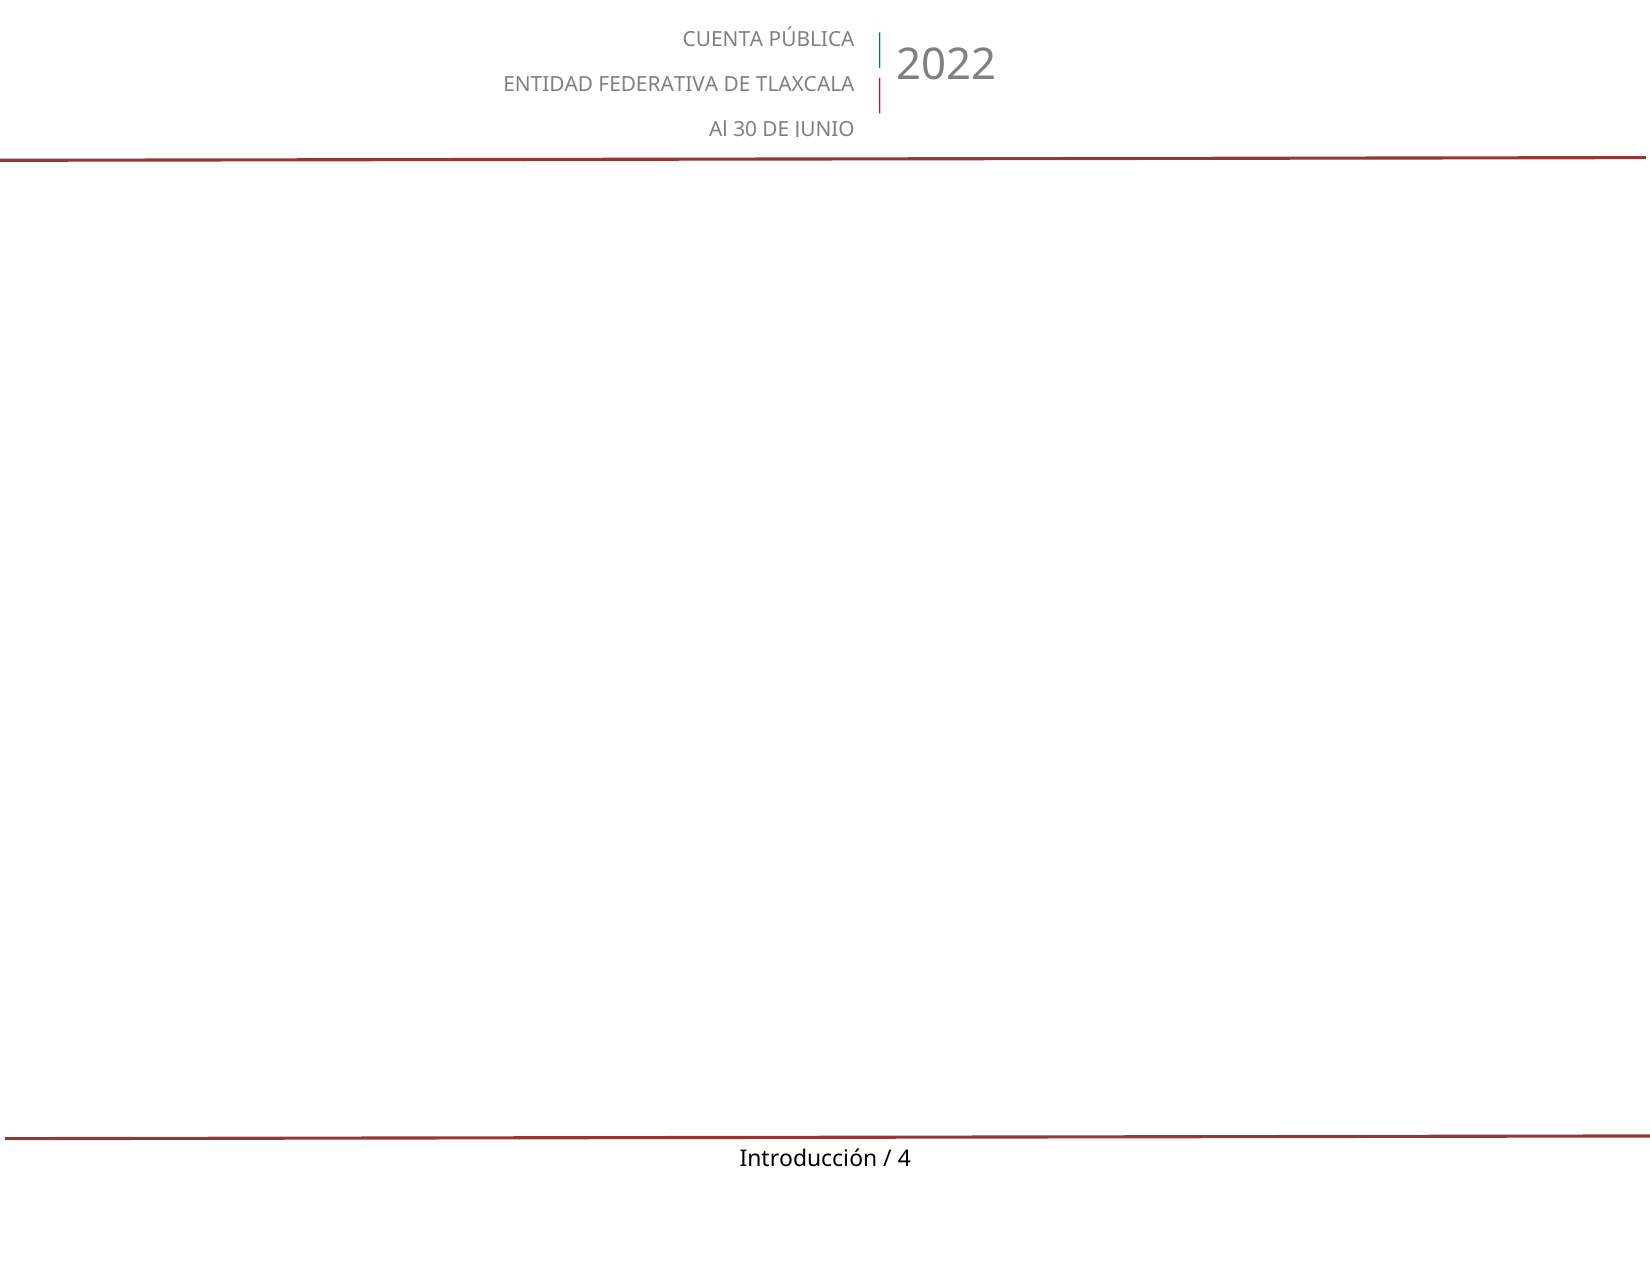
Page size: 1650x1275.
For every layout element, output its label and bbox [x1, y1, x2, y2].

picture [872, 20, 892, 117]
